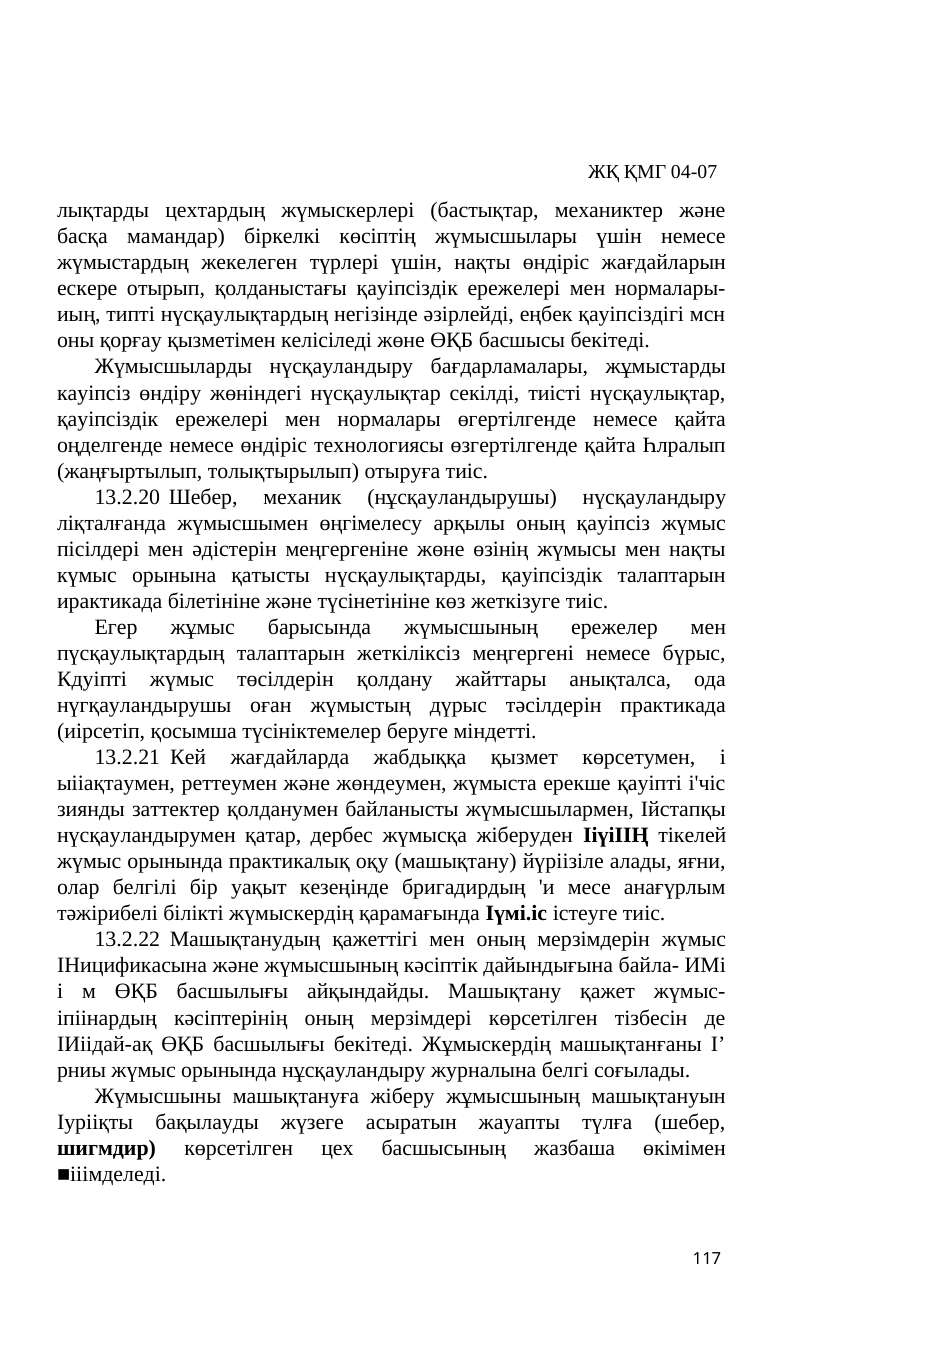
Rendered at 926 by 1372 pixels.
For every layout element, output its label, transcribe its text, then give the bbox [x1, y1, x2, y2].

text Жүмысшыны машықтануға жіберу жұмысшының машықтануын Іурііқты бақылауды жүзеге асыратын жауапты түлға (шебер, шигмдир) көрсетілген цех басшысының жазбаша өкімімен ■ііімделеді. [57, 1082, 726, 1186]
list Кей жағдайларда жабдыққа қызмет көрсетумен, і ыііақтаумен, реттеумен және жөндеумен, жүмыста ерекше қауіпті і'чіс зиянды заттектер қолданумен байланысты жүмысшылармен, Ійстапқы нүсқауландырумен қатар, дербес жүмысқа жіберуден ІіүіІІҢ тікелей жүмыс орынында практикалық оқу (машықтану) йүріізіле алады, яғни, олар белгілі бір уақыт кезеңінде бригадирдың 'и месе анағүрлым тәжірибелі білікті жүмыскердің қарамағында Іүмі.іс істеуге тиіс. [57, 744, 726, 926]
text Егер жұмыс барысында жүмысшының ережелер мен пүсқаулықтардың талаптарын жеткіліксіз меңгергені немесе бүрыс, Кдуіпті жүмыс төсілдерін қолдану жайттары анықталса, ода нүгқауландырушы оған жүмыстың дүрыс тәсілдерін практикада (иірсетіп, қосымша түсініктемелер беруге міндетті. [57, 613, 726, 744]
text Жүмысшыларды нүсқауландыру бағдарламалары, жұмыстарды кауіпсіз өндіру жөніндегі нүсқаулықтар секілді, тиісті нүсқаулықтар, қауіпсіздік ережелері мен нормалары өгертілгенде немесе қайта оңделгенде немесе өндіріс технологиясы өзгертілгенде қайта Һлралып (жаңғыртылып, толықтырылып) отыруға тиіс. [57, 353, 726, 483]
text ЖҚ ҚМГ 04-07 [588, 163, 717, 182]
text лықтарды цехтардың жүмыскерлері (бастықтар, механиктер және басқа мамандар) біркелкі көсіптің жүмысшылары үшін немесе жүмыстардың жекелеген түрлері үшін, нақты өндіріс жағдайларын ескере отырып, қолданыстағы қауіпсіздік ережелері мен нормалары- иың, типті нүсқаулықтардың негізінде әзірлейді, еңбек қауіпсіздігі мсн оны қорғау қызметімен келісіледі жөне ӨҚБ басшысы бекітеді. [57, 197, 726, 353]
list Шебер, механик (нұсқауландырушы) нүсқауландыру ліқталғанда жүмысшымен өңгімелесу арқылы оның қауіпсіз жүмыс пісілдері мен әдістерін меңгергеніне жөне өзінің жүмысы мен нақты күмыс орынына қатысты нүсқаулықтарды, қауіпсіздік талаптарын ирактикада білетініне және түсінетініне көз жеткізуге тиіс. [57, 483, 726, 613]
list Машықтанудың қажеттігі мен оның мерзімдерін жүмыс ІНицификасына және жүмысшының кәсіптік дайындығына байла- ИМі і м ӨҚБ басшылығы айқындайды. Машықтану қажет жүмыс- іпіінардың кәсіптерінің оның мерзімдері көрсетілген тізбесін де ІИіідай-ақ ӨҚБ басшылығы бекітеді. Жұмыскердің машықтанғаны I’ рниы жүмыс орынында нұсқауландыру журналына белгі соғылады. [57, 926, 726, 1082]
text 117 [692, 1251, 721, 1267]
